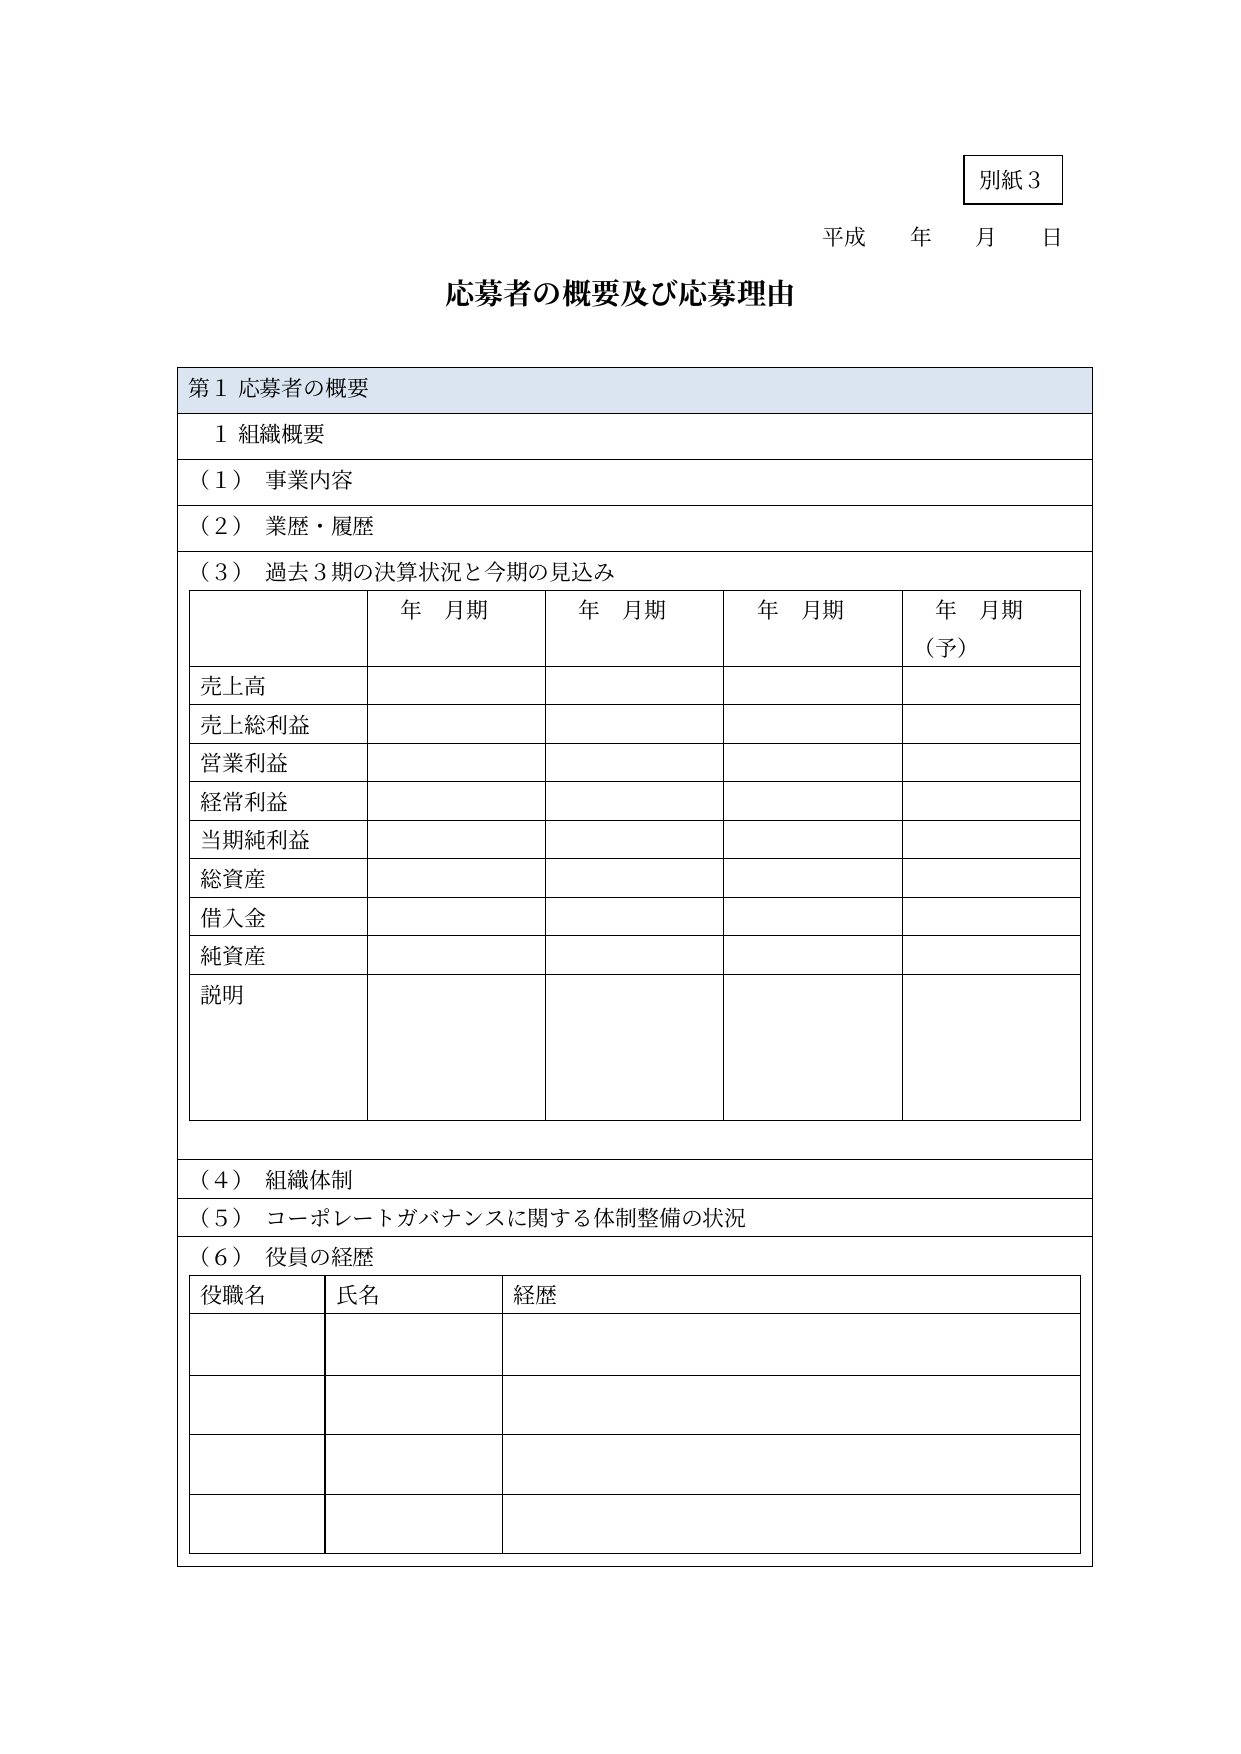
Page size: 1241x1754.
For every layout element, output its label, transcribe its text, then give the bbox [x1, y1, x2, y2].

table_cell 事業内容 [178, 460, 1092, 505]
table_cell 業歴・履歴 [178, 506, 1092, 551]
table_cell 役員の経歴 [178, 1237, 1092, 1566]
text 平成 年 月 日 [177, 217, 1063, 254]
table_cell 組織体制 [178, 1160, 1092, 1197]
text 応募者の概要及び応募理由 [177, 254, 1063, 329]
table_cell コーポレートガバナンスに関する体制整備の状況 [178, 1199, 1092, 1236]
table_cell 過去３期の決算状況と今期の見込み [178, 552, 1092, 1159]
table_header 第１ 応募者の概要 [178, 368, 1092, 413]
table_cell １ 組織概要 [178, 414, 1092, 459]
